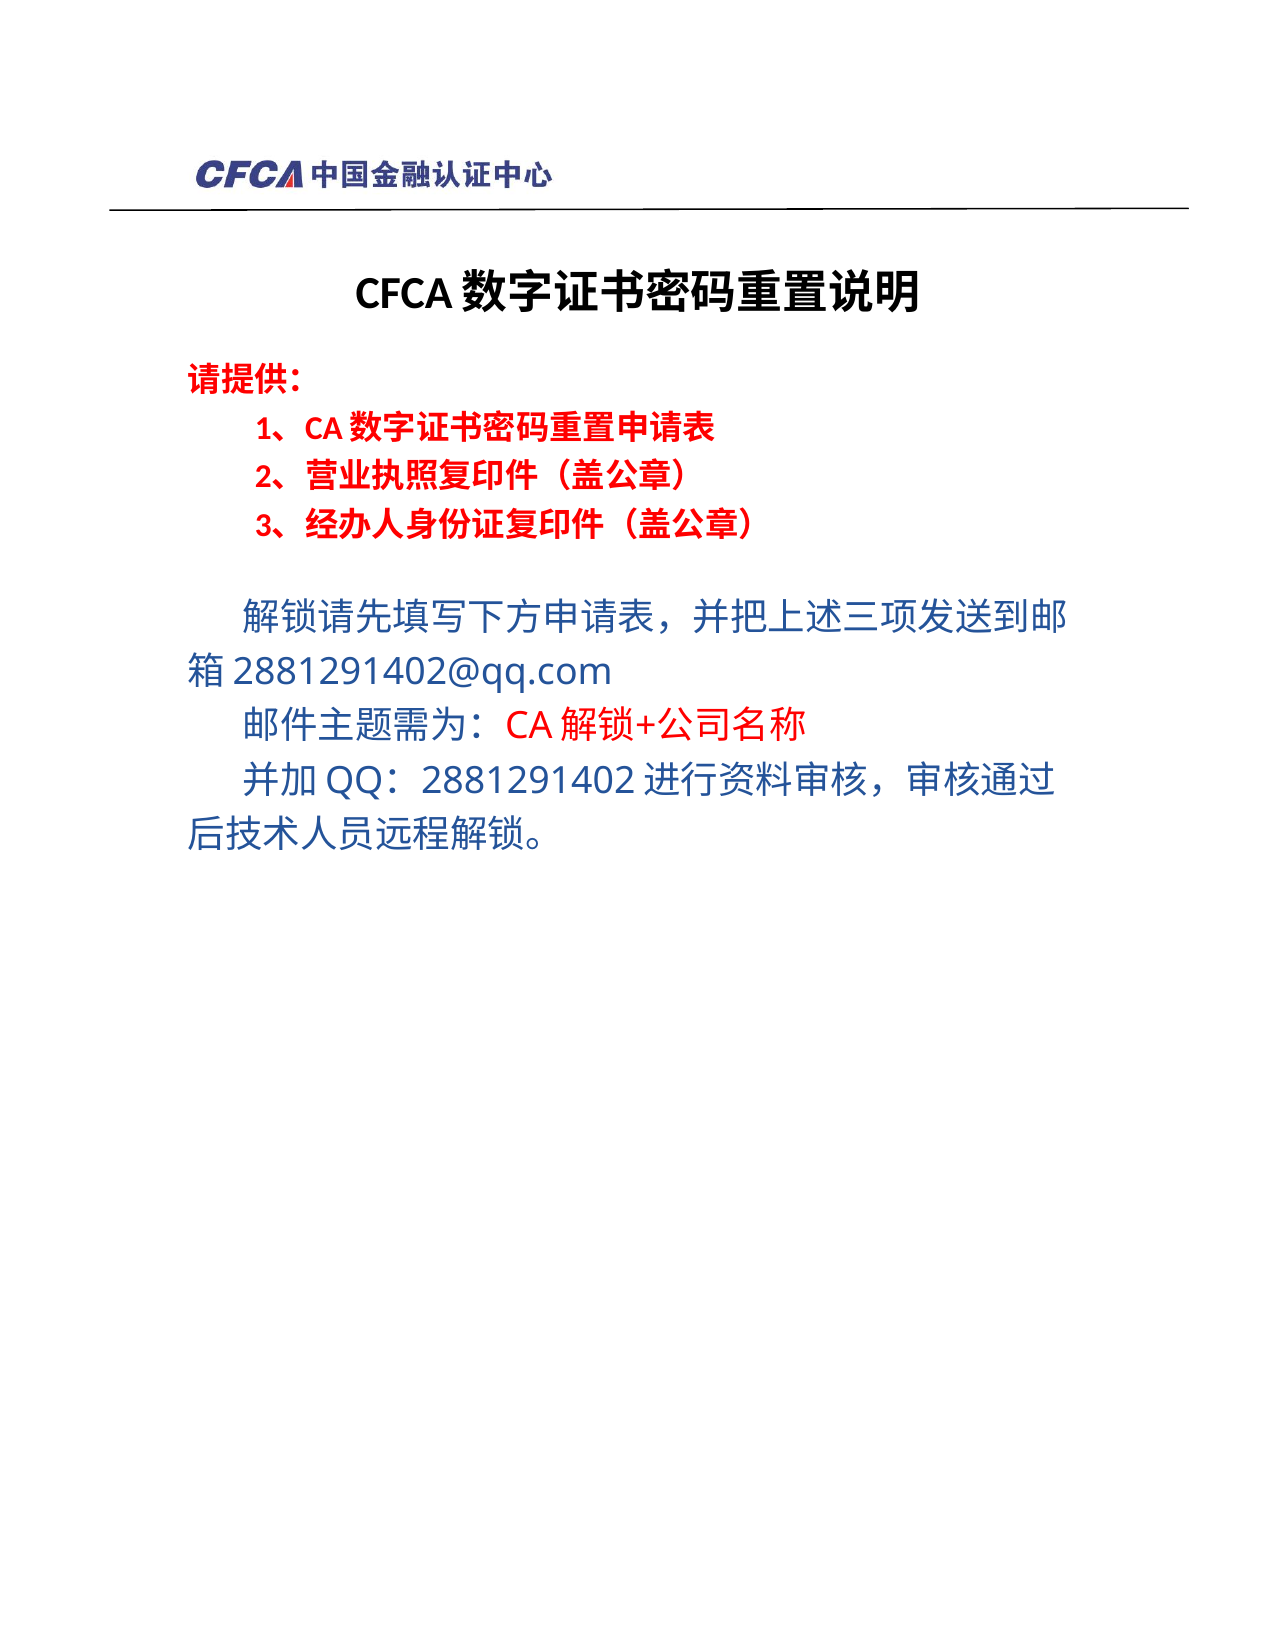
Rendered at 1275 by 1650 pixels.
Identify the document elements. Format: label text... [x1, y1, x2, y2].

text 解锁请先填写下方申请表，并把上述三项发送到邮箱2881291402@qq.com [187, 586, 1087, 695]
picture [187, 150, 559, 200]
text 1、CA数字证书密码重置申请表 [187, 401, 1087, 449]
text 请提供： [187, 353, 1087, 401]
text 3、经办人身份证复印件（盖公章） [187, 497, 1087, 546]
text 2、营业执照复印件（盖公章） [187, 449, 1087, 497]
text 并加QQ：2881291402进行资料审核，审核通过后技术人员远程解锁。 [187, 749, 1087, 858]
text CFCA数字证书密码重置说明 [187, 256, 1087, 322]
text 邮件主题需为：CA解锁+公司名称 [187, 695, 1087, 749]
